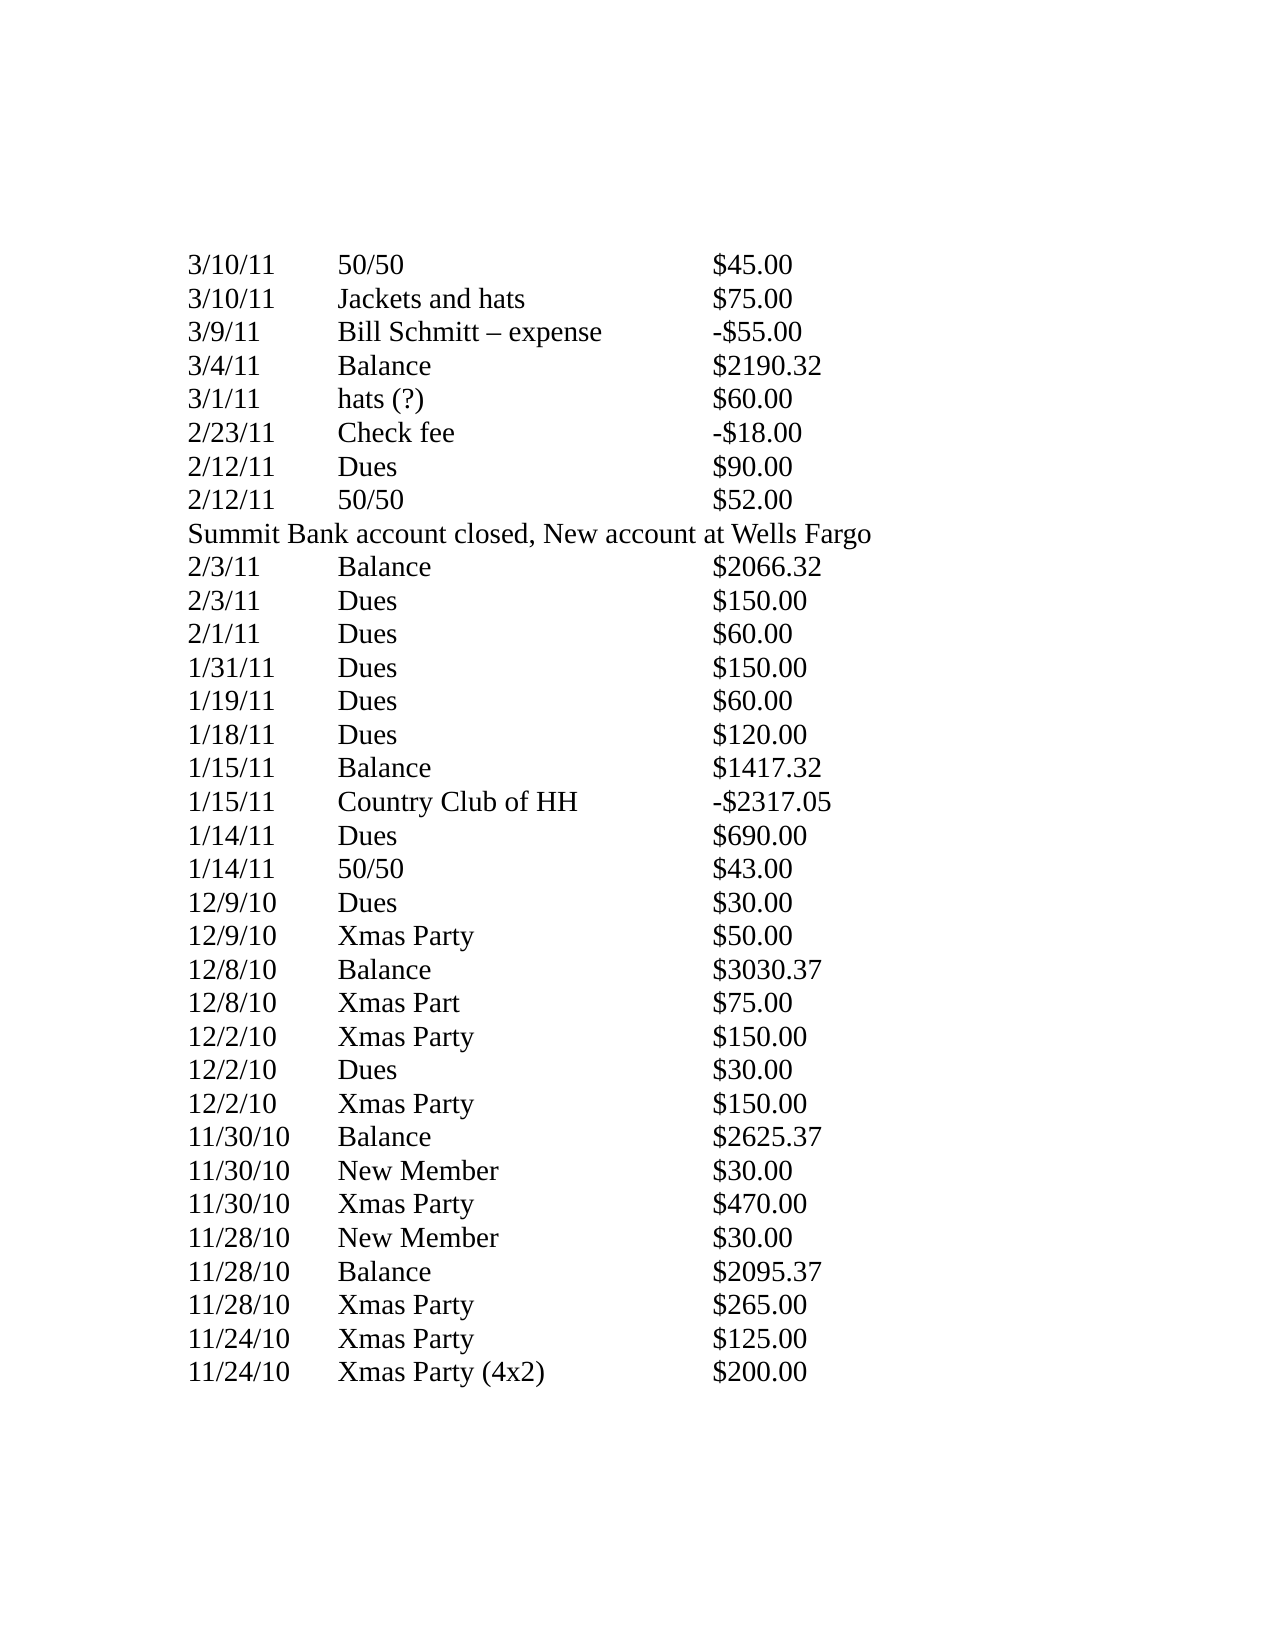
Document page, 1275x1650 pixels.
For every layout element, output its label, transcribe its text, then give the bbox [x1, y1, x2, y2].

text 12/2/10 Xmas Party $150.00 [187, 1019, 1087, 1052]
text 1/31/11 Dues $150.00 1/19/11 Dues $60.00 [187, 650, 1087, 717]
text 3/1/11 hats (?) $60.00 [187, 382, 1087, 415]
text 11/28/10 New Member $30.00 [187, 1220, 1087, 1254]
text 11/30/10 Xmas Party $470.00 [187, 1187, 1087, 1220]
text 11/28/10 Balance $2095.37 [187, 1254, 1087, 1287]
text 1/18/11 Dues $120.00 [187, 717, 1087, 751]
text 2/3/11 Dues $150.00 [187, 583, 1087, 616]
text 2/1/11 Dues $60.00 [187, 616, 1087, 650]
text 1/14/11 50/50 $43.00 [187, 851, 1087, 885]
text 3/9/11 Bill Schmitt – expense -$55.00 [187, 314, 1087, 348]
text 3/4/11 Balance $2190.32 [187, 348, 1087, 382]
text 2/12/11 50/50 $52.00 [187, 482, 1087, 516]
text 11/30/10 New Member $30.00 [187, 1153, 1087, 1187]
text 2/23/11 Check fee -$18.00 [187, 415, 1087, 449]
text 1/15/11 Country Club of HH -$2317.05 [187, 784, 1087, 818]
text 11/28/10 Xmas Party $265.00 [187, 1287, 1087, 1321]
text 12/2/10 Dues $30.00 [187, 1052, 1087, 1086]
text 12/8/10 Xmas Part $75.00 [187, 985, 1087, 1019]
text 2/12/11 Dues $90.00 [187, 449, 1087, 482]
text 1/14/11 Dues $690.00 [187, 818, 1087, 851]
text Summit Bank account closed, New account at Wells Fargo [187, 516, 1087, 549]
text 12/8/10 Balance $3030.37 [187, 952, 1087, 985]
text 12/9/10 Dues $30.00 [187, 885, 1087, 918]
text 1/15/11 Balance $1417.32 [187, 751, 1087, 784]
text 11/24/10 Xmas Party $125.00 [187, 1321, 1087, 1354]
text 3/10/11 50/50 $45.00 [187, 247, 1087, 281]
text 2/3/11 Balance $2066.32 [187, 549, 1087, 583]
text 12/2/10 Xmas Party $150.00 [187, 1086, 1087, 1119]
text 11/24/10 Xmas Party (4x2) $200.00 [187, 1354, 1087, 1388]
text 3/10/11 Jackets and hats $75.00 [187, 281, 1087, 314]
text 12/9/10 Xmas Party $50.00 [187, 918, 1087, 952]
text 11/30/10 Balance $2625.37 [187, 1119, 1087, 1153]
